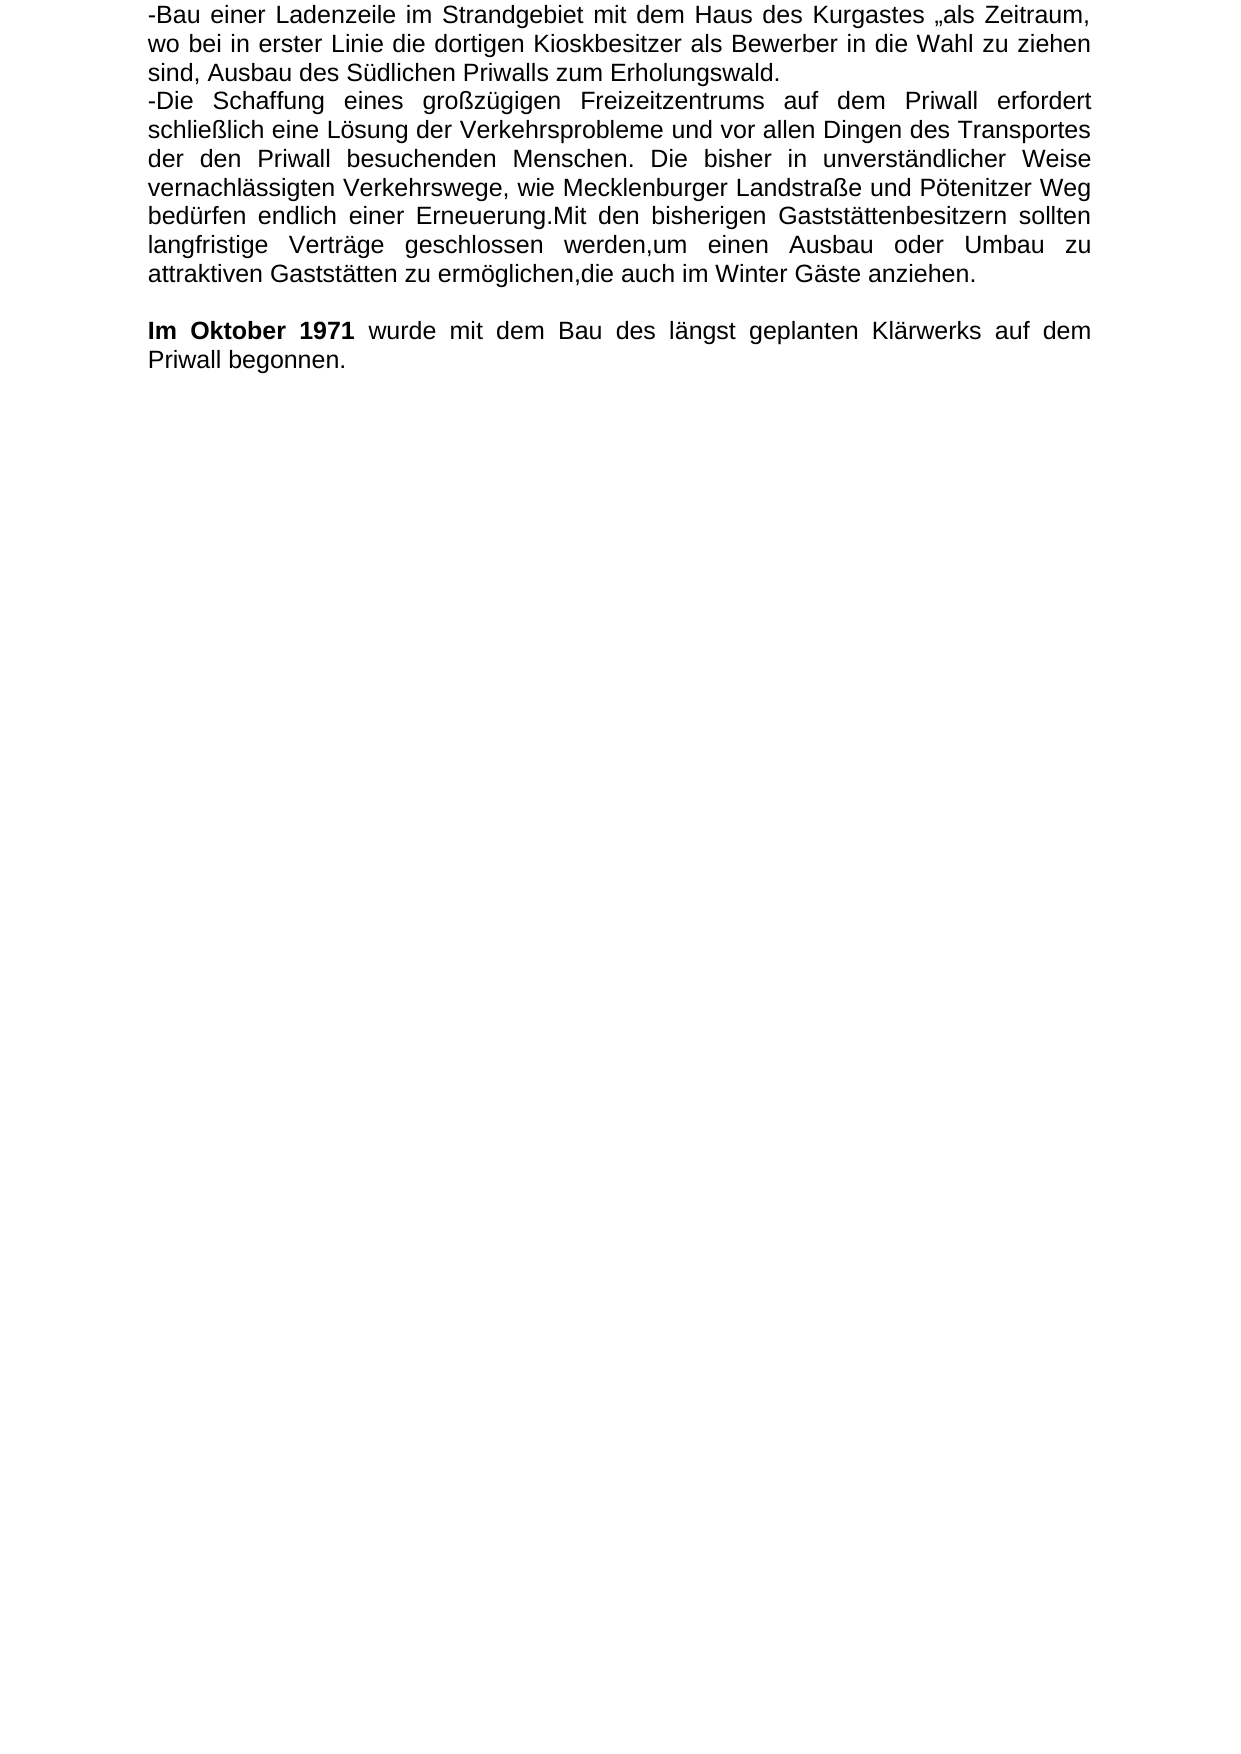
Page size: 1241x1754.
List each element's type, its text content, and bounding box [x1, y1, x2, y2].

text -Bau einer Ladenzeile im Strandgebiet mit dem Haus des Kurgastes „als Zeitraum, wo bei in erster Linie die dortigen Kioskbesitzer als Bewerber in die Wahl zu ziehen sind, Ausbau des Südlichen Priwalls zum Erholungswald. [148, 0, 1093, 86]
text Im Oktober 1971 wurde mit dem Bau des längst geplanten Klärwerks auf dem Priwall begonnen. [148, 316, 1093, 374]
text -Die Schaffung eines großzügigen Freizeitzentrums auf dem Priwall erfordert schließlich eine Lösung der Verkehrsprobleme und vor allen Dingen des Transportes der den Priwall besuchenden Menschen. Die bisher in unverständlicher Weise vernachlässigten Verkehrswege, wie Mecklenburger Landstraße und Pötenitzer Weg bedürfen endlich einer Erneuerung.Mit den bisherigen Gaststättenbesitzern sollten langfristige Verträge geschlossen werden,um einen Ausbau oder Umbau zu attraktiven Gaststätten zu ermöglichen,die auch im Winter Gäste anziehen. [148, 86, 1093, 287]
